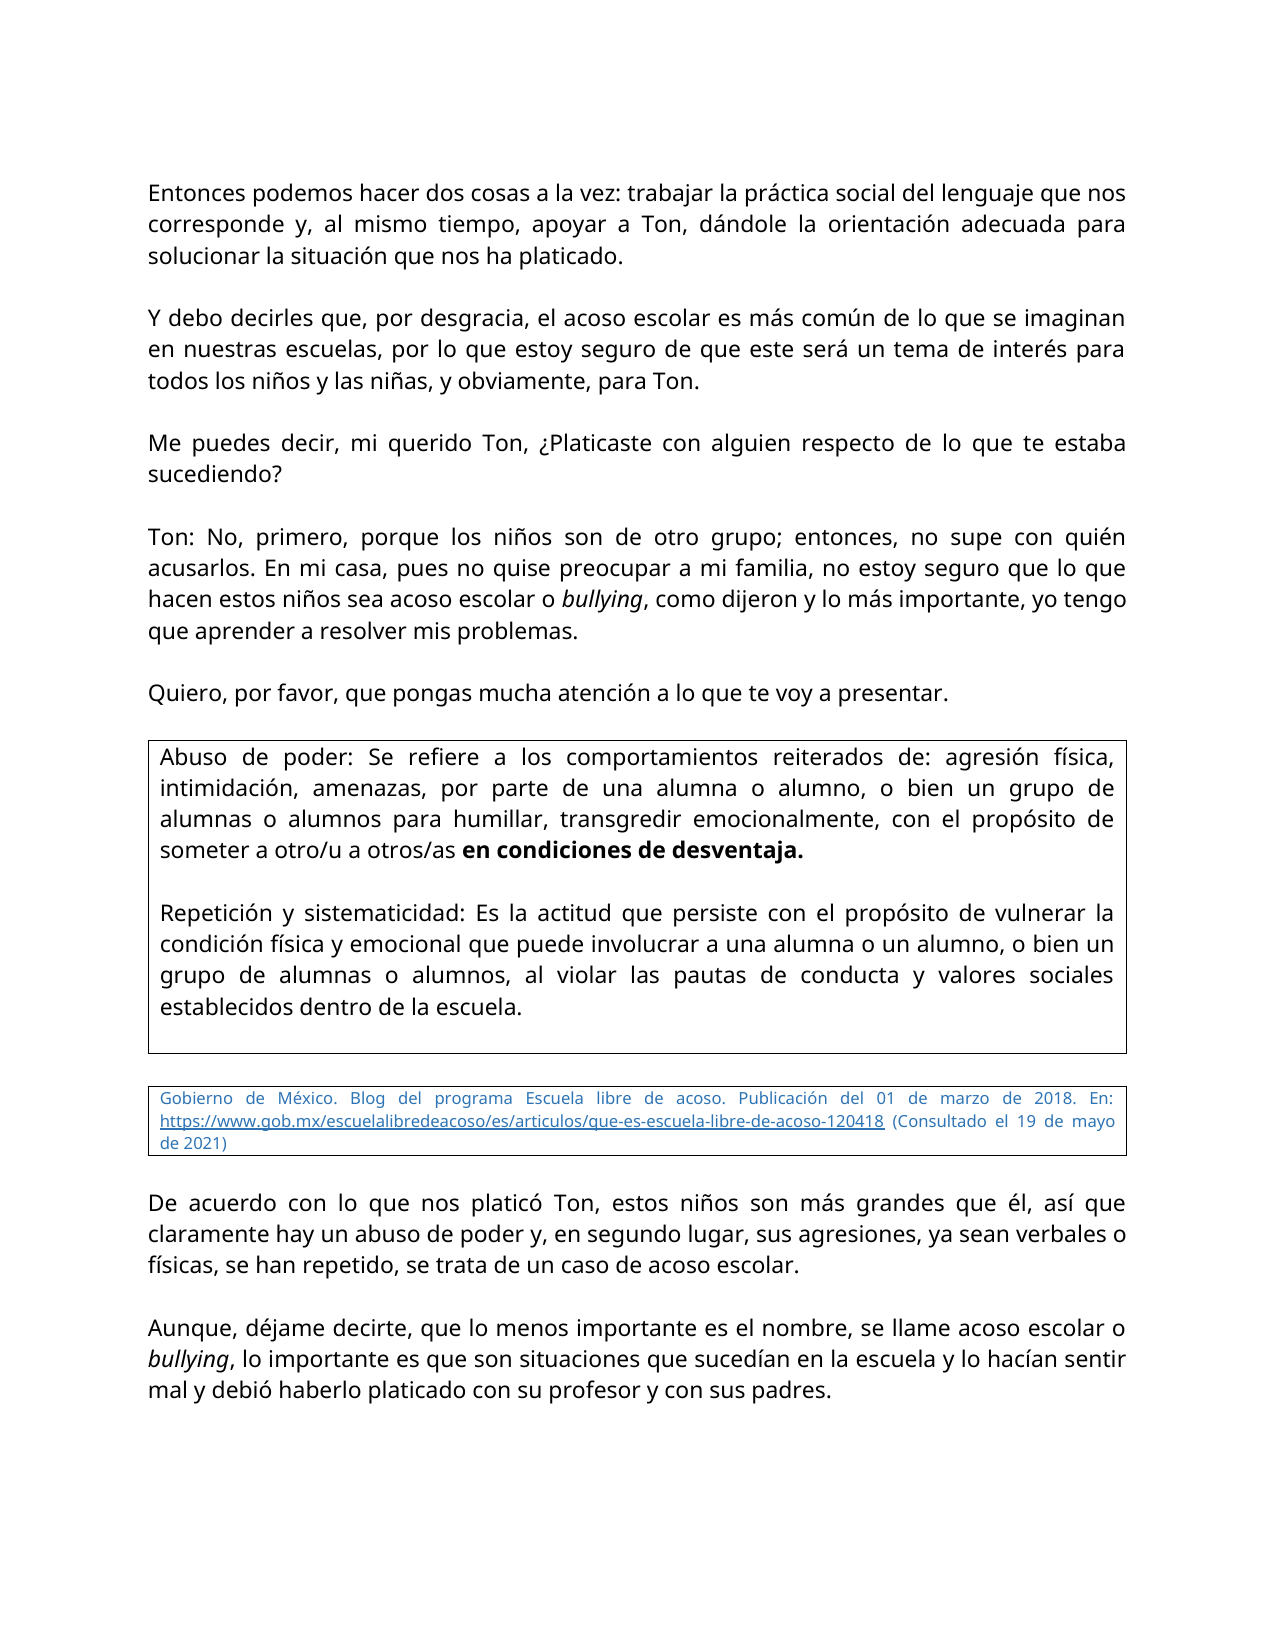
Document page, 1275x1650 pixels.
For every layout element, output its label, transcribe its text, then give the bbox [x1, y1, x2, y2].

text Entonces podemos hacer dos cosas a la vez: trabajar la práctica social del lenguaje que nos corresponde y, al mismo tiempo, apoyar a Ton, dándole la orientación adecuada para solucionar la situación que nos ha platicado. [148, 177, 1127, 271]
text Aunque, déjame decirte, que lo menos importante es el nombre, se llame acoso escolar o bullying, lo importante es que son situaciones que sucedían en la escuela y lo hacían sentir mal y debió haberlo platicado con su profesor y con sus padres. [148, 1312, 1127, 1406]
text Y debo decirles que, por desgracia, el acoso escolar es más común de lo que se imaginan en nuestras escuelas, por lo que estoy seguro de que este será un tema de interés para todos los niños y las niñas, y obviamente, para Ton. [148, 302, 1127, 396]
table_header Abuso de poder: Se refiere a los comportamientos reiterados de: agresión física, intimidación, amenazas, por parte de una alumna o alumno, o bien un grupo de alumnas o alumnos para humillar, transgredir emocionalmente, con el propósito de someter a otro/u a otros/as en condiciones de desventaja. Repetición y sistematicidad: Es la actitud que persiste con el propósito de vulnerar la condición física y emocional que puede involucrar a una alumna o un alumno, o bien un grupo de alumnas o alumnos, al violar las pautas de conducta y valores sociales establecidos dentro de la escuela. [149, 741, 1126, 1053]
text Me puedes decir, mi querido Ton, ¿Platicaste con alguien respecto de lo que te estaba sucediendo? [148, 427, 1127, 490]
text Ton: No, primero, porque los niños son de otro grupo; entonces, no supe con quién acusarlos. En mi casa, pues no quise preocupar a mi familia, no estoy seguro que lo que hacen estos niños sea acoso escolar o bullying, como dijeron y lo más importante, yo tengo que aprender a resolver mis problemas. [148, 521, 1127, 646]
text De acuerdo con lo que nos platicó Ton, estos niños son más grandes que él, así que claramente hay un abuso de poder y, en segundo lugar, sus agresiones, ya sean verbales o físicas, se han repetido, se trata de un caso de acoso escolar. [148, 1187, 1127, 1281]
text Quiero, por favor, que pongas mucha atención a lo que te voy a presentar. [148, 677, 1127, 708]
table_header Gobierno de México. Blog del programa Escuela libre de acoso. Publicación del 01 de marzo de 2018. En: https://www.gob.mx/escuelalibredeacoso/es/articulos/que-es-escuela-libre-de-acoso-120418 (Consultado el 19 de mayo de 2021) [149, 1087, 1126, 1155]
